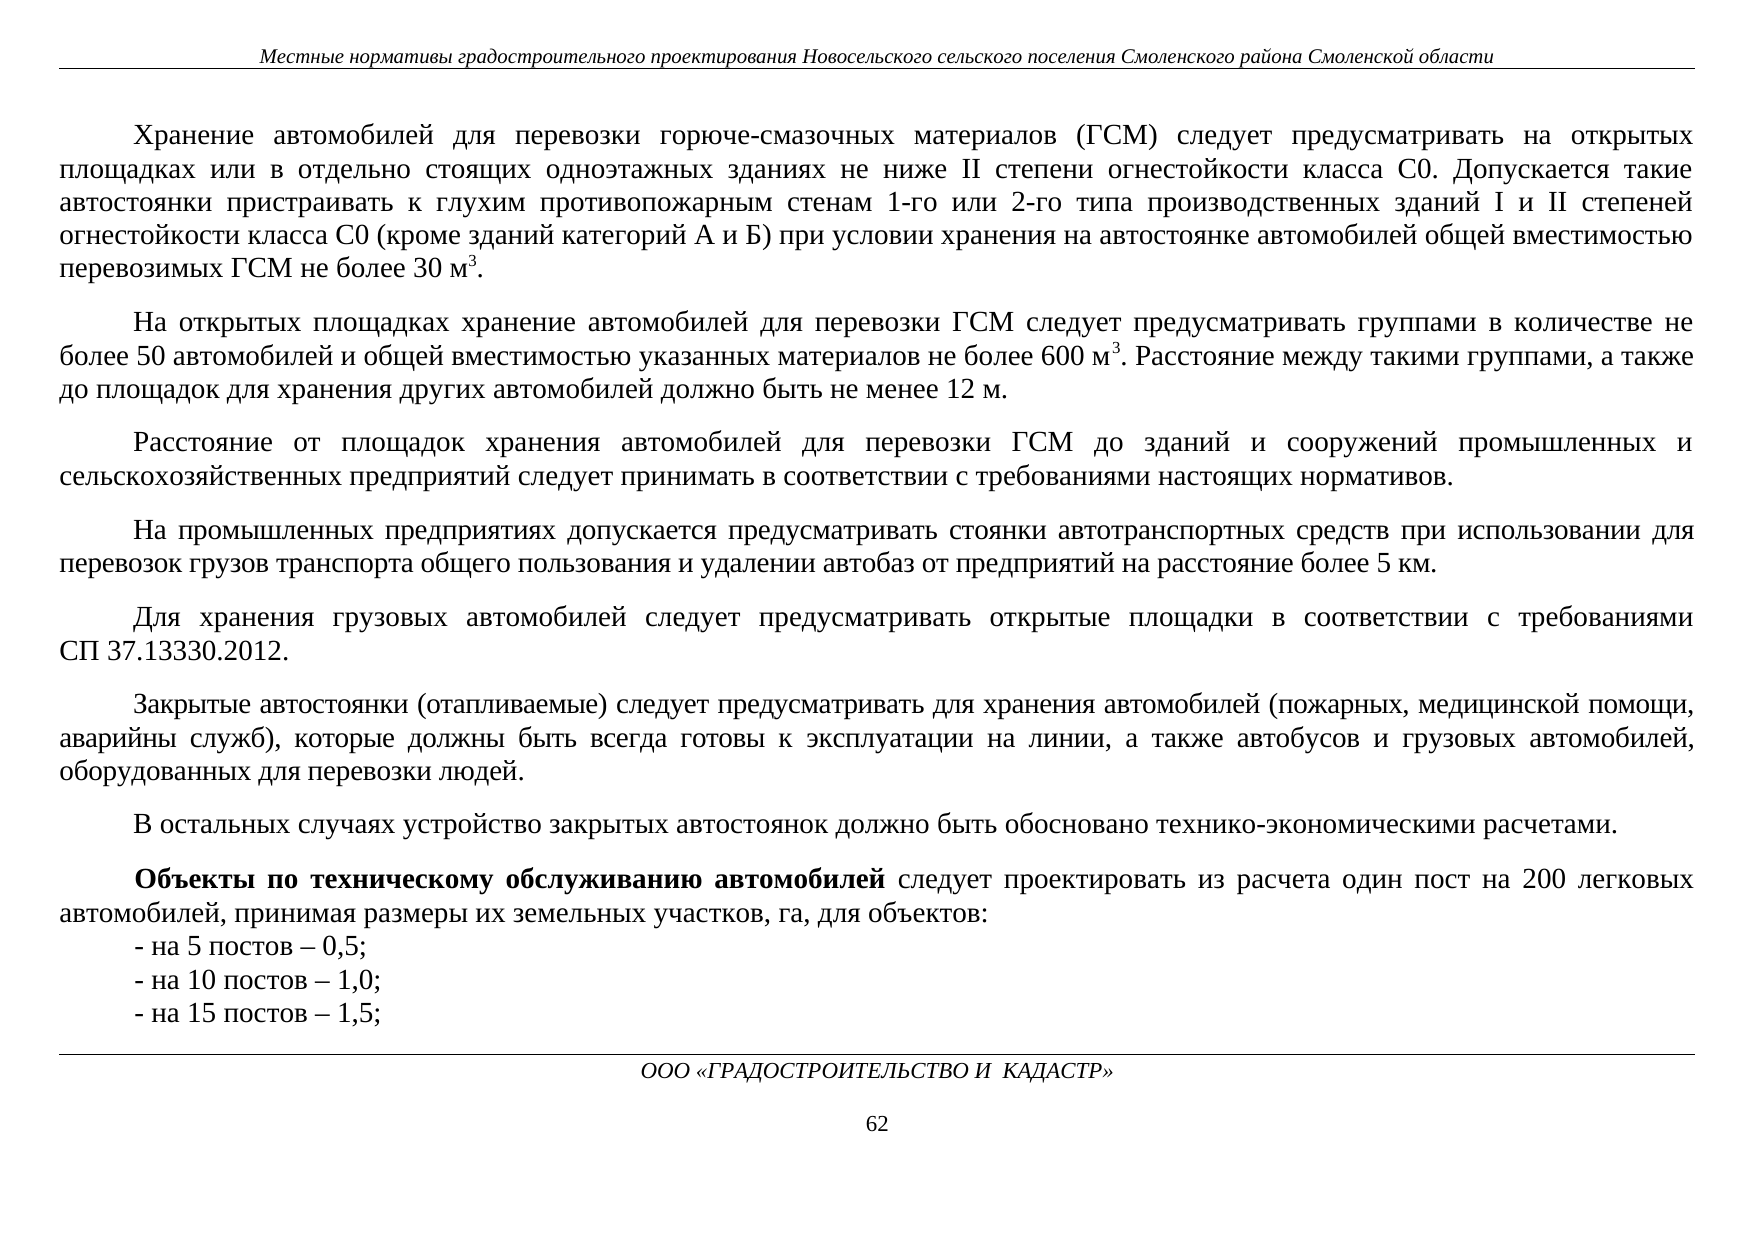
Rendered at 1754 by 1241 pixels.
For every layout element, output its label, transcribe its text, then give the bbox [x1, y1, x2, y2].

text Объекты по техническому обслуживанию автомобилей следует проектировать из расчета один пост на 200 легковых автомобилей, принимая размеры их земельных участков, га, для объектов: [59, 861, 1695, 928]
text Расстояние от площадок хранения автомобилей для перевозки ГСМ до зданий и сооружений промышленных и сельскохозяйственных предприятий следует принимать в соответствии с требованиями настоящих нормативов. [59, 425, 1695, 492]
text - на 15 постов – 1,5; [59, 996, 1695, 1029]
text - на 10 постов – 1,0; [59, 962, 1695, 996]
text Для хранения грузовых автомобилей следует предусматривать открытые площадки в соответствии с требованиями СП 37.13330.2012. [59, 600, 1695, 666]
text В остальных случаях устройство закрытых автостоянок должно быть обосновано технико-экономическими расчетами. [59, 807, 1695, 841]
text Закрытые автостоянки (отапливаемые) следует предусматривать для хранения автомобилей (пожарных, медицинской помощи, аварийны служб), которые должны быть всегда готовы к эксплуатации на линии, а также автобусов и грузовых автомобилей, оборудованных для перевозки людей. [59, 687, 1695, 787]
text - на 5 постов – 0,5; [59, 928, 1695, 962]
text На промышленных предприятиях допускается предусматривать стоянки автотранспортных средств при использовании для перевозок грузов транспорта общего пользования и удалении автобаз от предприятий на расстояние более . [59, 513, 1695, 579]
text Хранение автомобилей для перевозки горюче-смазочных материалов (ГСМ) следует предусматривать на открытых площадках или в отдельно стоящих одноэтажных зданиях не ниже II степени огнестойкости класса С0. Допускается такие автостоянки пристраивать к глухим противопожарным стенам 1-го или 2-го типа производственных зданий I и II степеней огнестойкости класса С0 (кроме зданий категорий А и Б) при условии хранения на автостоянке автомобилей общей вместимостью перевозимых ГСМ не более . [59, 118, 1695, 284]
text На открытых площадках хранение автомобилей для перевозки ГСМ следует предусматривать группами в количестве не более 50 автомобилей и общей вместимостью указанных материалов не более . Расстояние между такими группами, а также до площадок для хранения других автомобилей должно быть не менее . [59, 305, 1695, 404]
